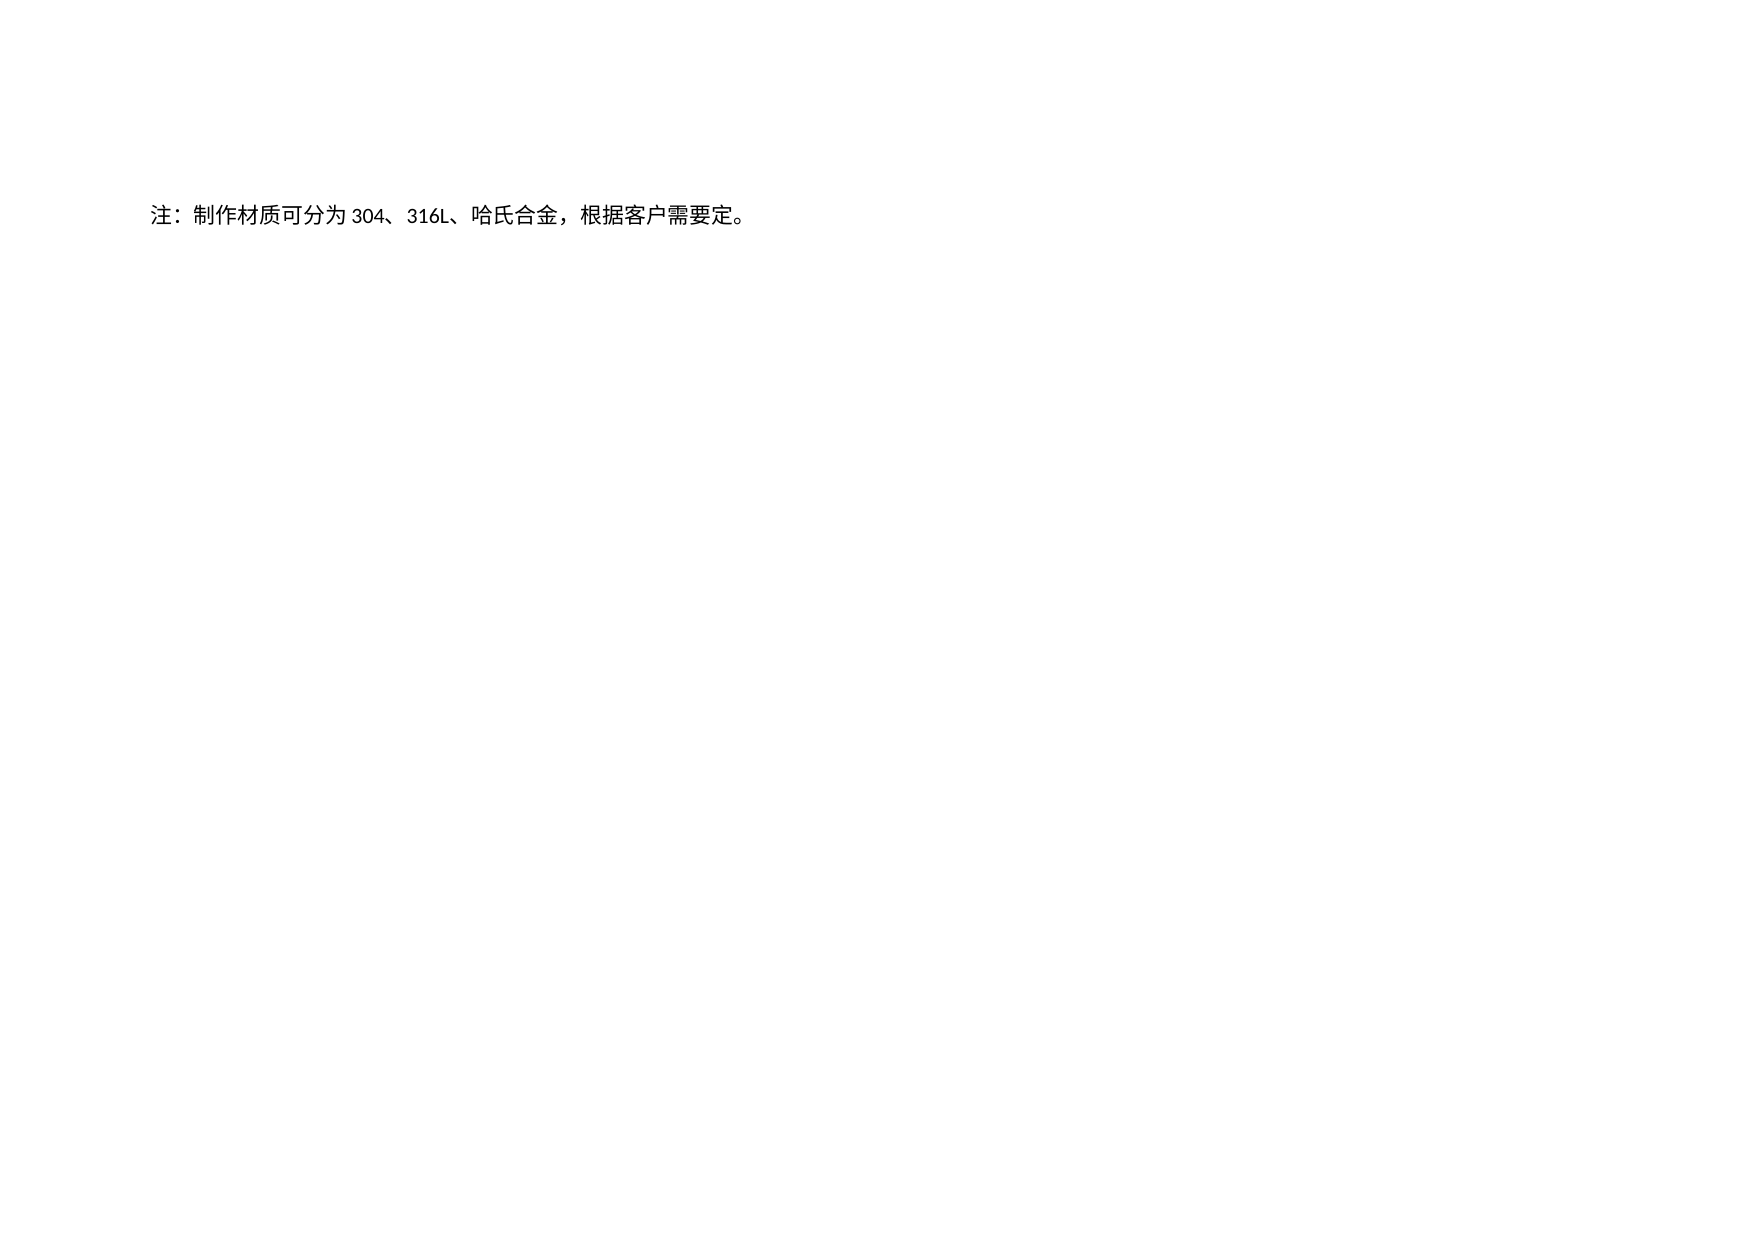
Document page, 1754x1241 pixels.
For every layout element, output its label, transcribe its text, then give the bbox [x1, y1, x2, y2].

text 注：制作材质可分为304、316L、哈氏合金，根据客户需要定。 [150, 198, 1604, 230]
